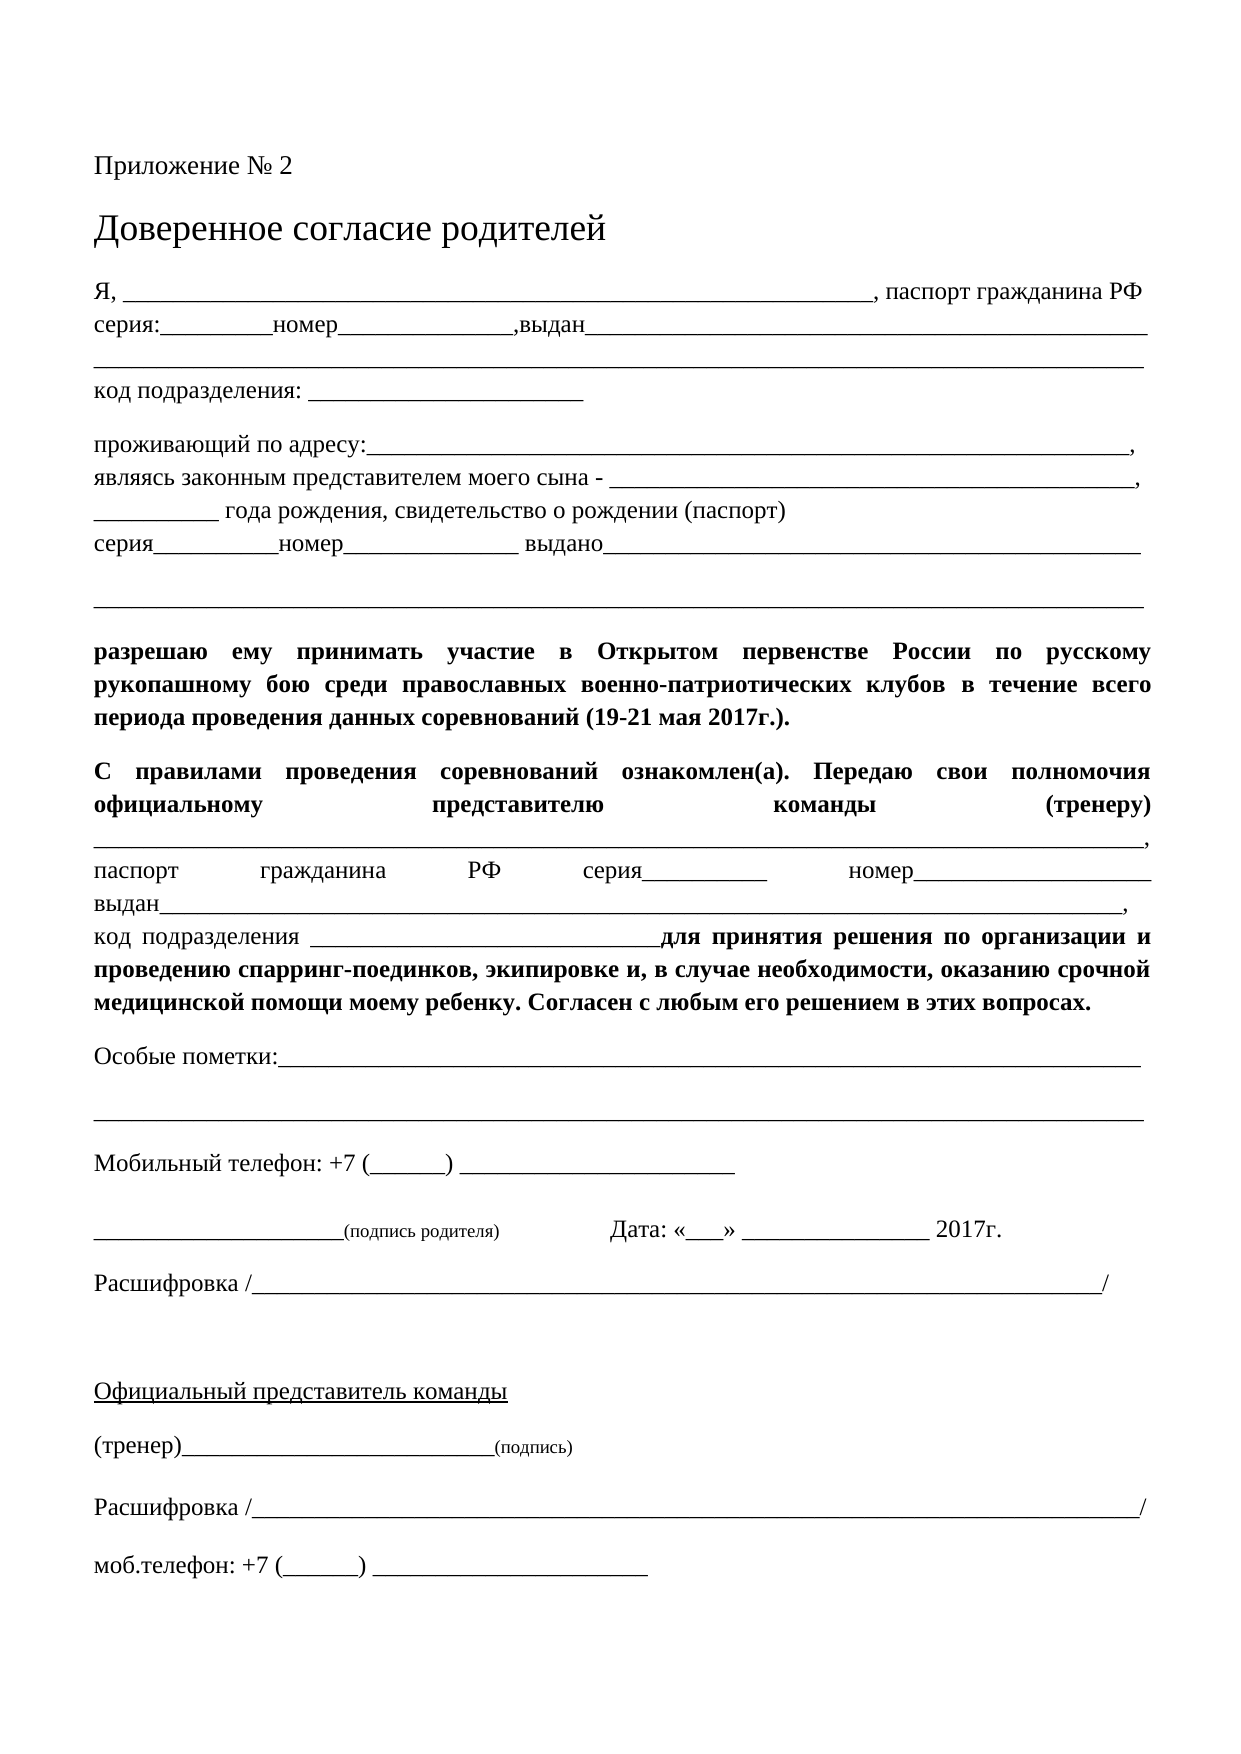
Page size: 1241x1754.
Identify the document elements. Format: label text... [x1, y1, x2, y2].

text Я, ____________________________________________________________, паспорт гражданина РФ серия:_________номер______________,выдан_________________________________________________________________________________________________________________________________код подразделения: ______________________ [94, 276, 1152, 404]
text Мобильный телефон: +7 (______) ______________________ [94, 1148, 1152, 1177]
text моб.телефон: +7 (______) ______________________ [94, 1550, 1152, 1579]
text ____________________________________________________________________________________ [94, 1095, 1152, 1123]
text Официальный представитель команды [94, 1376, 1152, 1405]
text С правилами проведения соревнований ознакомлен(а). Передаю свои полномочия официальному представителю команды (тренеру) ____________________________________________________________________________________, паспорт гражданина РФ серия__________ номер___________________ выдан_____________________________________________________________________________, код подразделения ____________________________для принятия решения по организации и проведению спарринг-поединков, экипировке и, в случае необходимости, оказанию срочной медицинской помощи моему ребенку. Согласен с любым его решением в этих вопросах. [94, 756, 1152, 1016]
text ____________________________________________________________________________________ [94, 582, 1152, 611]
text Доверенное согласие родителей [94, 206, 1152, 249]
text Особые пометки:_____________________________________________________________________ [94, 1041, 1152, 1069]
text разрешаю ему принимать участие в Открытом первенстве России по русскому рукопашному бою среди православных военно-патриотических клубов в течение всего периода проведения данных соревнований (19-21 мая 2017г.). [94, 636, 1152, 731]
text Приложение № 2 [94, 149, 1152, 180]
text проживающий по адресу:_____________________________________________________________, являясь законным представителем моего сына - __________________________________________, __________ года рождения, свидетельство о рождении (паспорт) серия__________номер______________ выдано___________________________________________ [94, 429, 1152, 557]
text Расшифровка /_______________________________________________________________________/ [94, 1492, 1152, 1521]
text ____________________(подпись родителя) Дата: «___» _______________ 2017г. [94, 1214, 1152, 1243]
text (тренер)_________________________(подпись) [94, 1430, 1152, 1459]
text Расшифровка /____________________________________________________________________/ [94, 1268, 1152, 1297]
